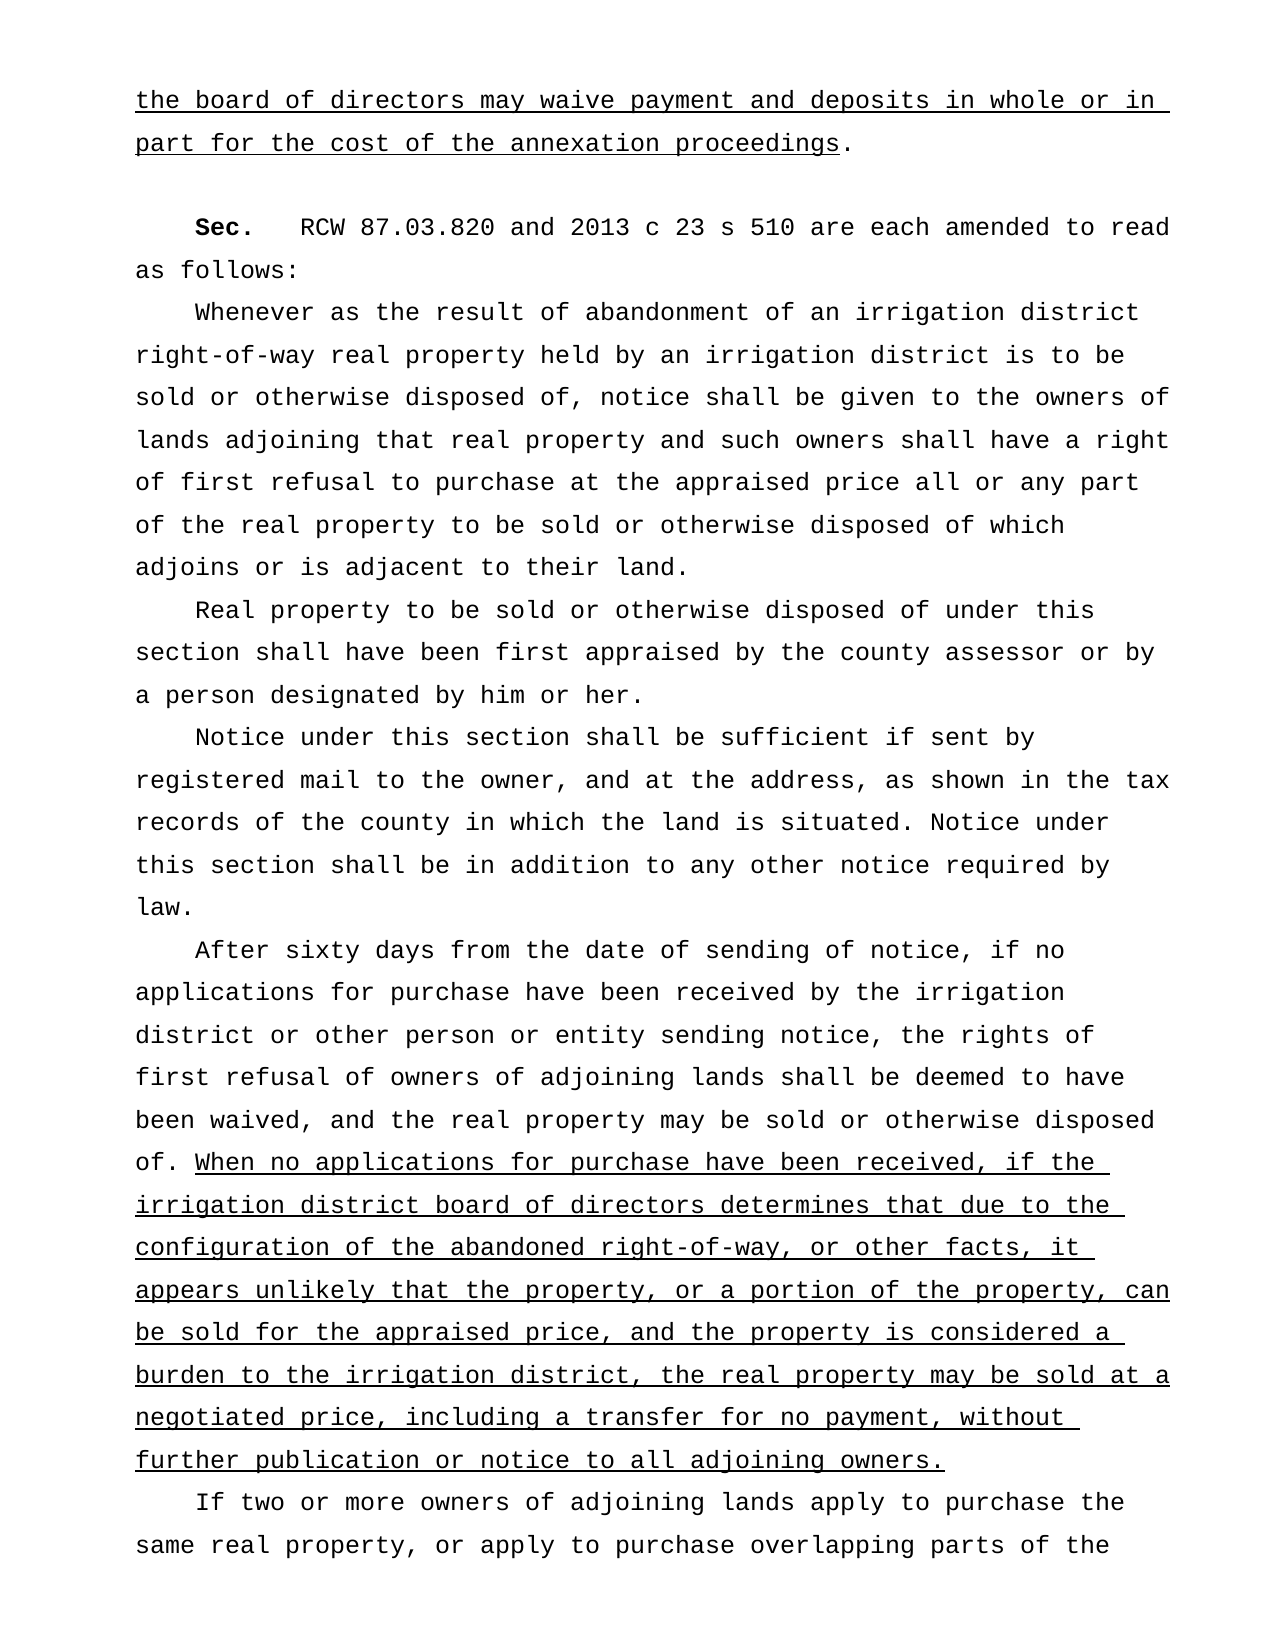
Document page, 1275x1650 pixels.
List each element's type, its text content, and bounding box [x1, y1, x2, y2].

text After sixty days from the date of sending of notice, if no applications for purchase have been received by the irrigation district or other person or entity sending notice, the rights of first refusal of owners of adjoining lands shall be deemed to have been waived, and the real property may be sold or otherwise disposed of. When no applications for purchase have been received, if the irrigation district board of directors determines that due to the configuration of the abandoned right-of-way, or other facts, it appears unlikely that the property, or a portion of the property, can be sold for the appraised price, and the property is considered a burden to the irrigation district, the real property may be sold at a negotiated price, including a transfer for no payment, without further publication or notice to all adjoining owners. [135, 1302, 1170, 1385]
text Real property to be sold or otherwise disposed of under this section shall have been first appraised by the county assessor or by a person designated by him or her. [135, 584, 1170, 712]
text Notice under this section shall be sufficient if sent by registered mail to the owner, and at the address, as shown in the tax records of the county in which the land is situated. Notice under this section shall be in addition to any other notice required by law. [135, 712, 1170, 924]
text Whenever as the result of abandonment of an irrigation district right-of-way real property held by an irrigation district is to be sold or otherwise disposed of, notice shall be given to the owners of lands adjoining that real property and such owners shall have a right of first refusal to purchase at the appraised price all or any part of the real property to be sold or otherwise disposed of which adjoins or is adjacent to their land. [135, 287, 1170, 584]
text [135, 1477, 1170, 1562]
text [135, 113, 1170, 160]
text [135, 75, 1170, 111]
text After sixty days from the date of sending of notice, if no applications for purchase have been received by the irrigation district or other person or entity sending notice, the rights of first refusal of owners of adjoining lands shall be deemed to have been waived, and the real property may be sold or otherwise disposed of. When no applications for purchase have been received, if the irrigation district board of directors determines that due to the configuration of the abandoned right-of-way, or other facts, it appears unlikely that the property, or a portion of the property, can be sold for the appraised price, and the property is considered a burden to the irrigation district, the real property may be sold at a negotiated price, including a transfer for no payment, without further publication or notice to all adjoining owners. [135, 924, 1170, 1300]
text Sec. RCW 87.03.820 and 2013 c 23 s 510 are each amended to read as follows: [135, 202, 1170, 287]
text After sixty days from the date of sending of notice, if no applications for purchase have been received by the irrigation district or other person or entity sending notice, the rights of first refusal of owners of adjoining lands shall be deemed to have been waived, and the real property may be sold or otherwise disposed of. When no applications for purchase have been received, if the irrigation district board of directors determines that due to the configuration of the abandoned right-of-way, or other facts, it appears unlikely that the property, or a portion of the property, can be sold for the appraised price, and the property is considered a burden to the irrigation district, the real property may be sold at a negotiated price, including a transfer for no payment, without further publication or notice to all adjoining owners. [135, 1387, 1170, 1477]
